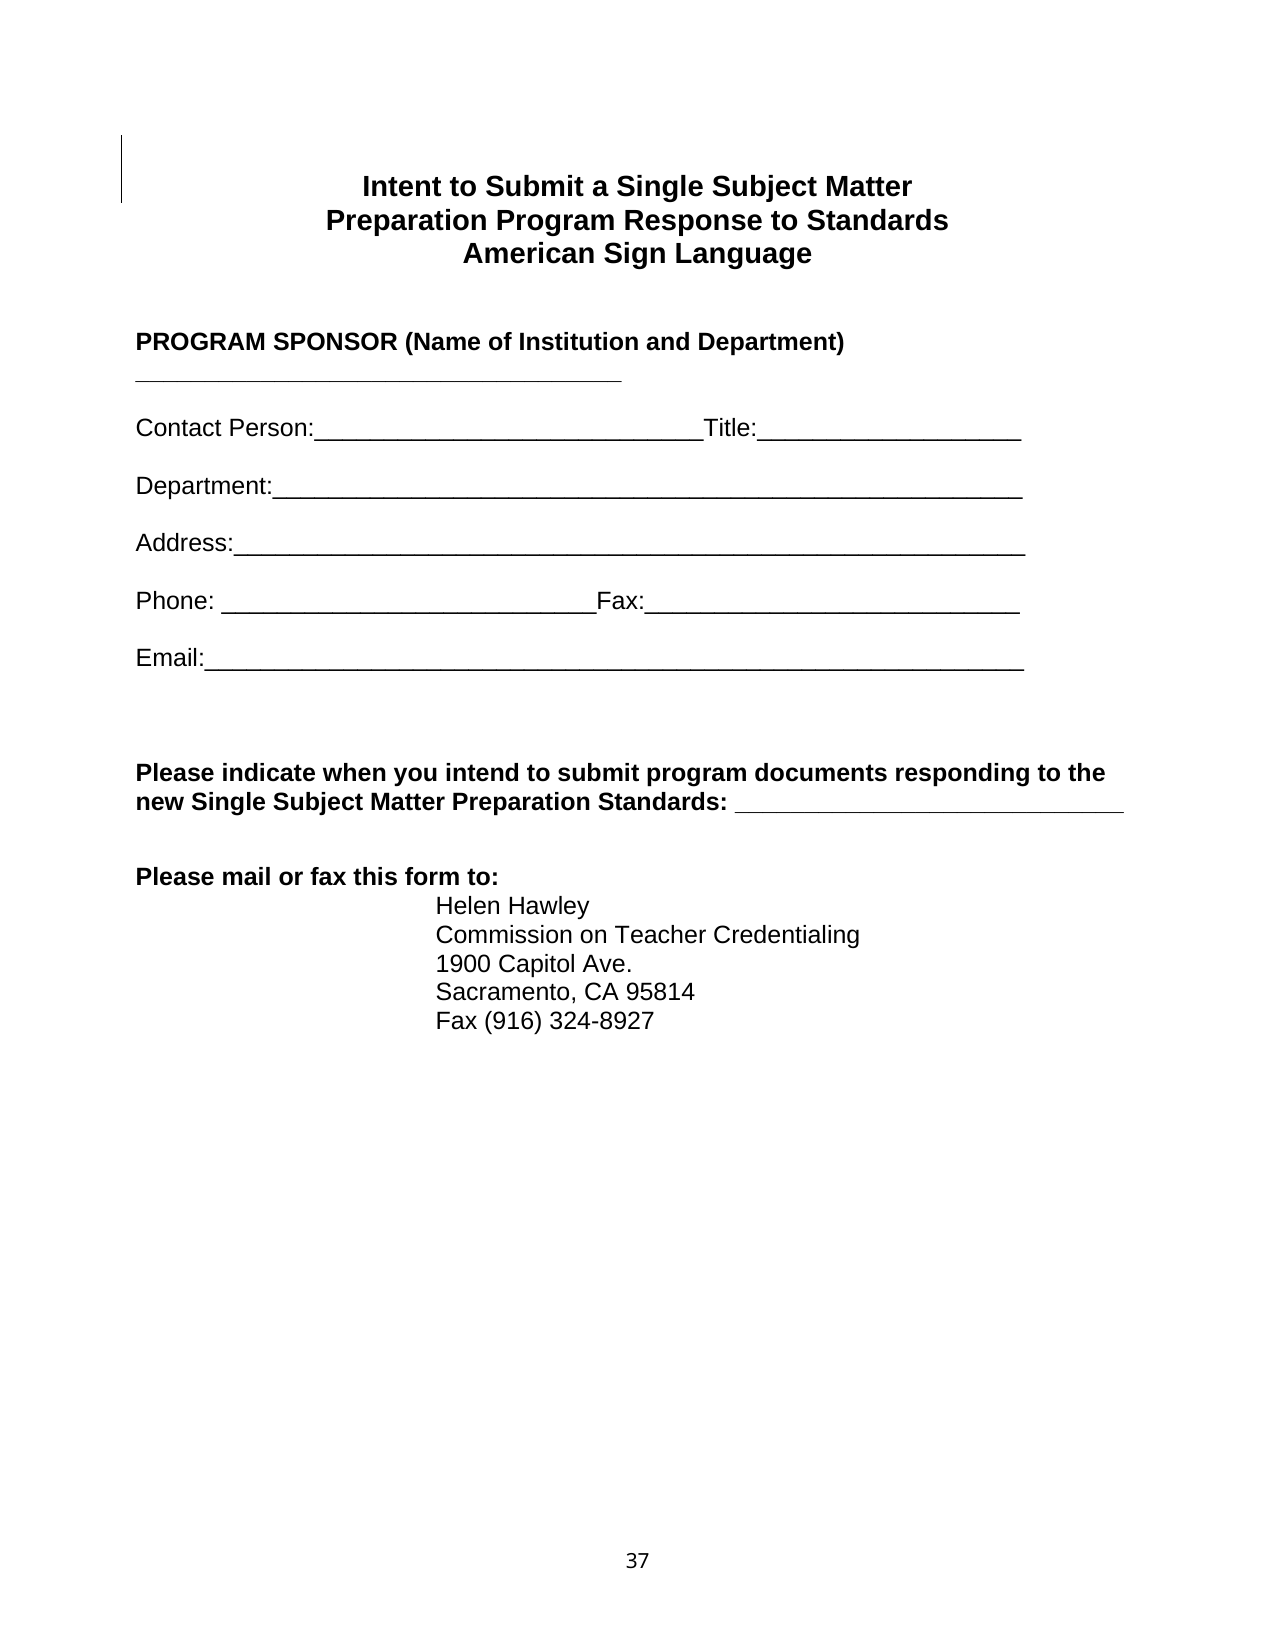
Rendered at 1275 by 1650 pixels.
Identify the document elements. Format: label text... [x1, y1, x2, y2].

text Phone: ___________________________Fax:___________________________ [135, 586, 1139, 614]
text PROGRAM SPONSOR (Name of Institution and Department) ___________________________________ [135, 327, 1139, 384]
text Address:_________________________________________________________ [135, 528, 1139, 557]
text Department:______________________________________________________ [135, 471, 1139, 499]
text Fax (916) 324-8927 [360, 1006, 1139, 1035]
text Intent to Submit a Single Subject Matter [135, 169, 1139, 202]
text Email:___________________________________________________________ [135, 643, 1139, 672]
text Commission on Teacher Credentialing [360, 920, 1139, 949]
title American Sign Language [135, 236, 1139, 269]
text Helen Hawley [285, 891, 1139, 920]
text Please indicate when you intend to submit program documents responding to the new Single Subject Matter Preparation Standards: ____________________________ [135, 758, 1139, 816]
text Contact Person:____________________________Title:___________________ [135, 413, 1139, 442]
subtitle Please mail or fax this form to: [135, 862, 1139, 891]
title Preparation Program Response to Standards [135, 202, 1139, 236]
